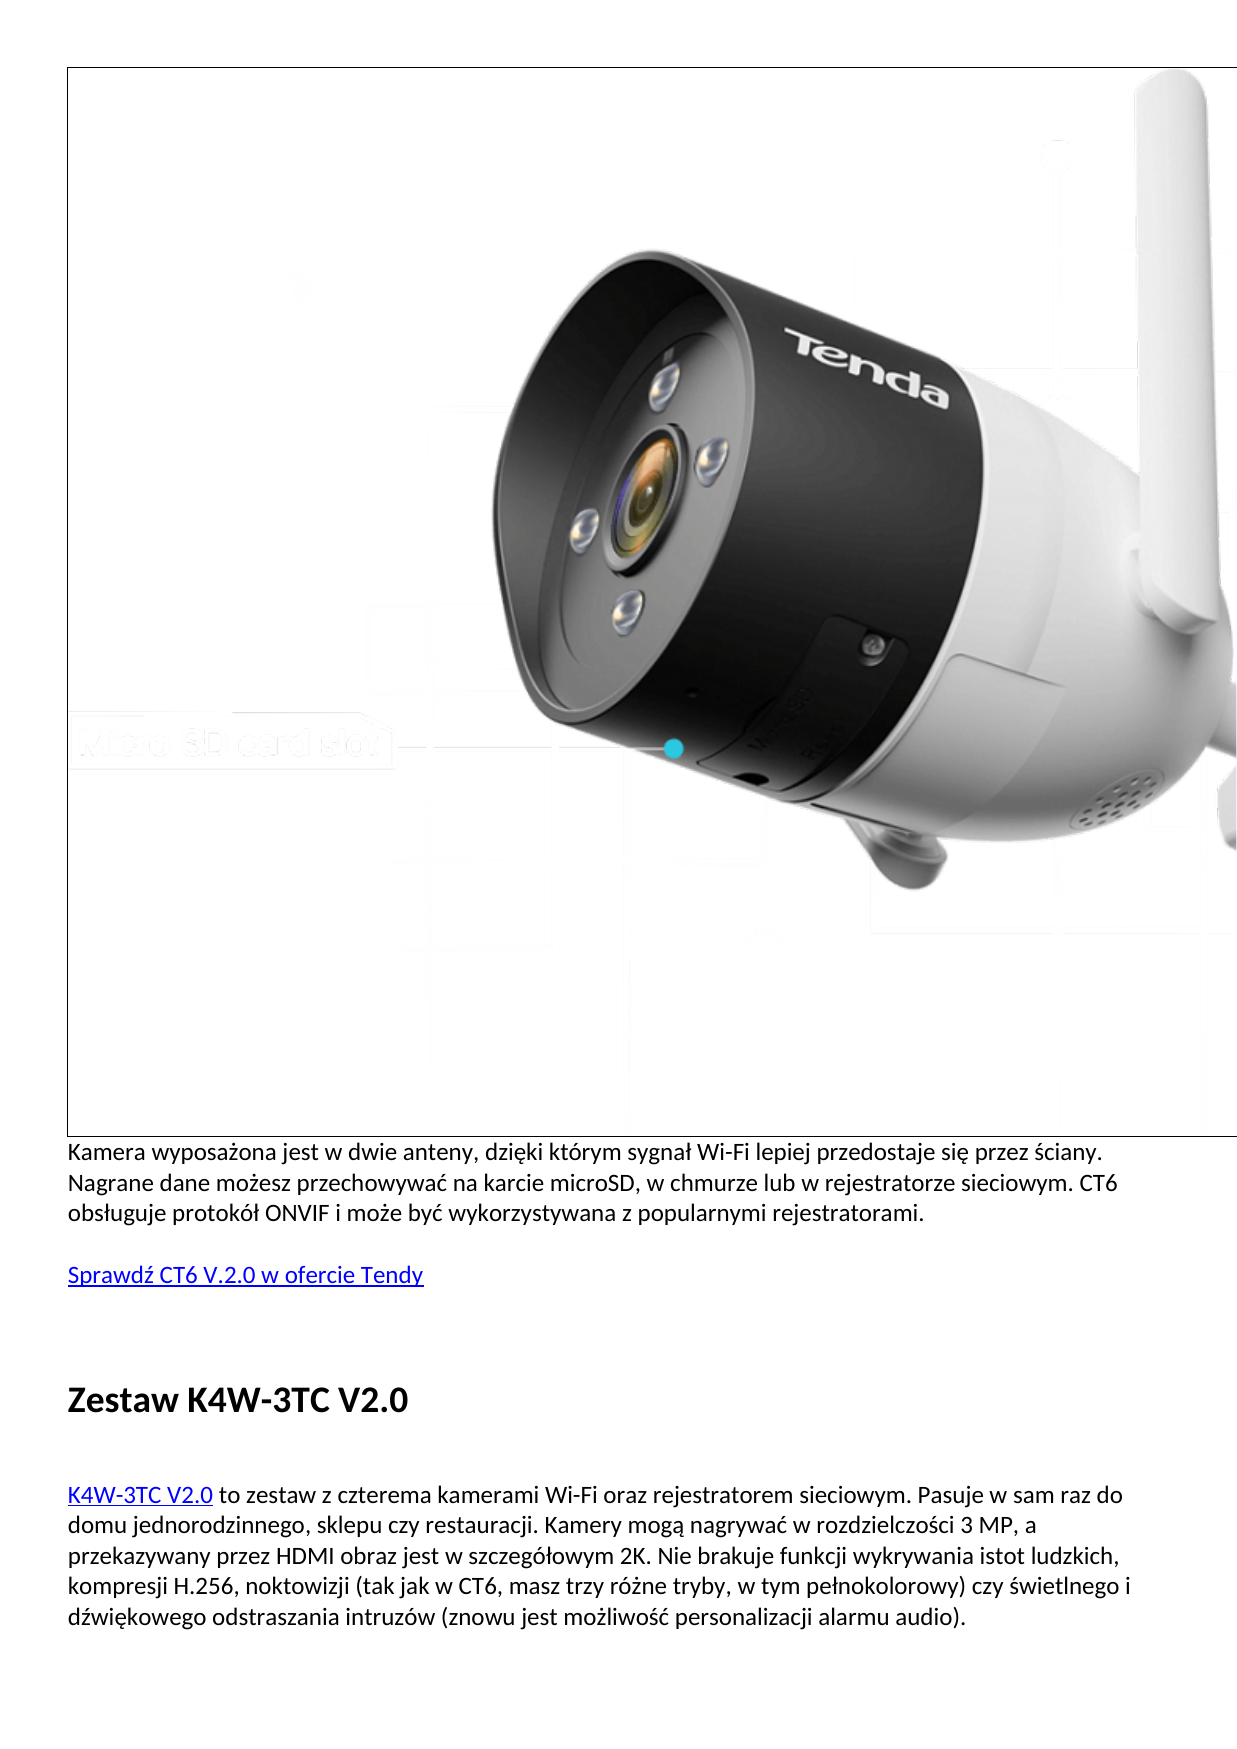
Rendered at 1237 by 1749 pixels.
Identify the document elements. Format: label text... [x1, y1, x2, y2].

text Zestaw K4W-3TC V2.0 [68, 1376, 1169, 1422]
picture [68, 68, 1237, 1136]
text Kamera wyposażona jest w dwie anteny, dzięki którym sygnał Wi-Fi lepiej przedostaje się przez ściany. Nagrane dane możesz przechowywać na karcie microSD, w chmurze lub w rejestratorze sieciowym. CT6 obsługuje protokół ONVIF i może być wykorzystywana z popularnymi rejestratorami. [68, 1137, 1169, 1228]
text K4W-3TC V2.0 to zestaw z czterema kamerami Wi-Fi oraz rejestratorem sieciowym. Pasuje w sam raz do domu jednorodzinnego, sklepu czy restauracji. Kamery mogą nagrywać w rozdzielczości 3 MP, a przekazywany przez HDMI obraz jest w szczegółowym 2K. Nie brakuje funkcji wykrywania istot ludzkich, kompresji H.256, noktowizji (tak jak w CT6, masz trzy różne tryby, w tym pełnokolorowy) czy świetlnego i dźwiękowego odstraszania intruzów (znowu jest możliwość personalizacji alarmu audio). [68, 1479, 1169, 1631]
text Sprawdź CT6 V.2.0 w ofercie Tendy [68, 1259, 1169, 1290]
